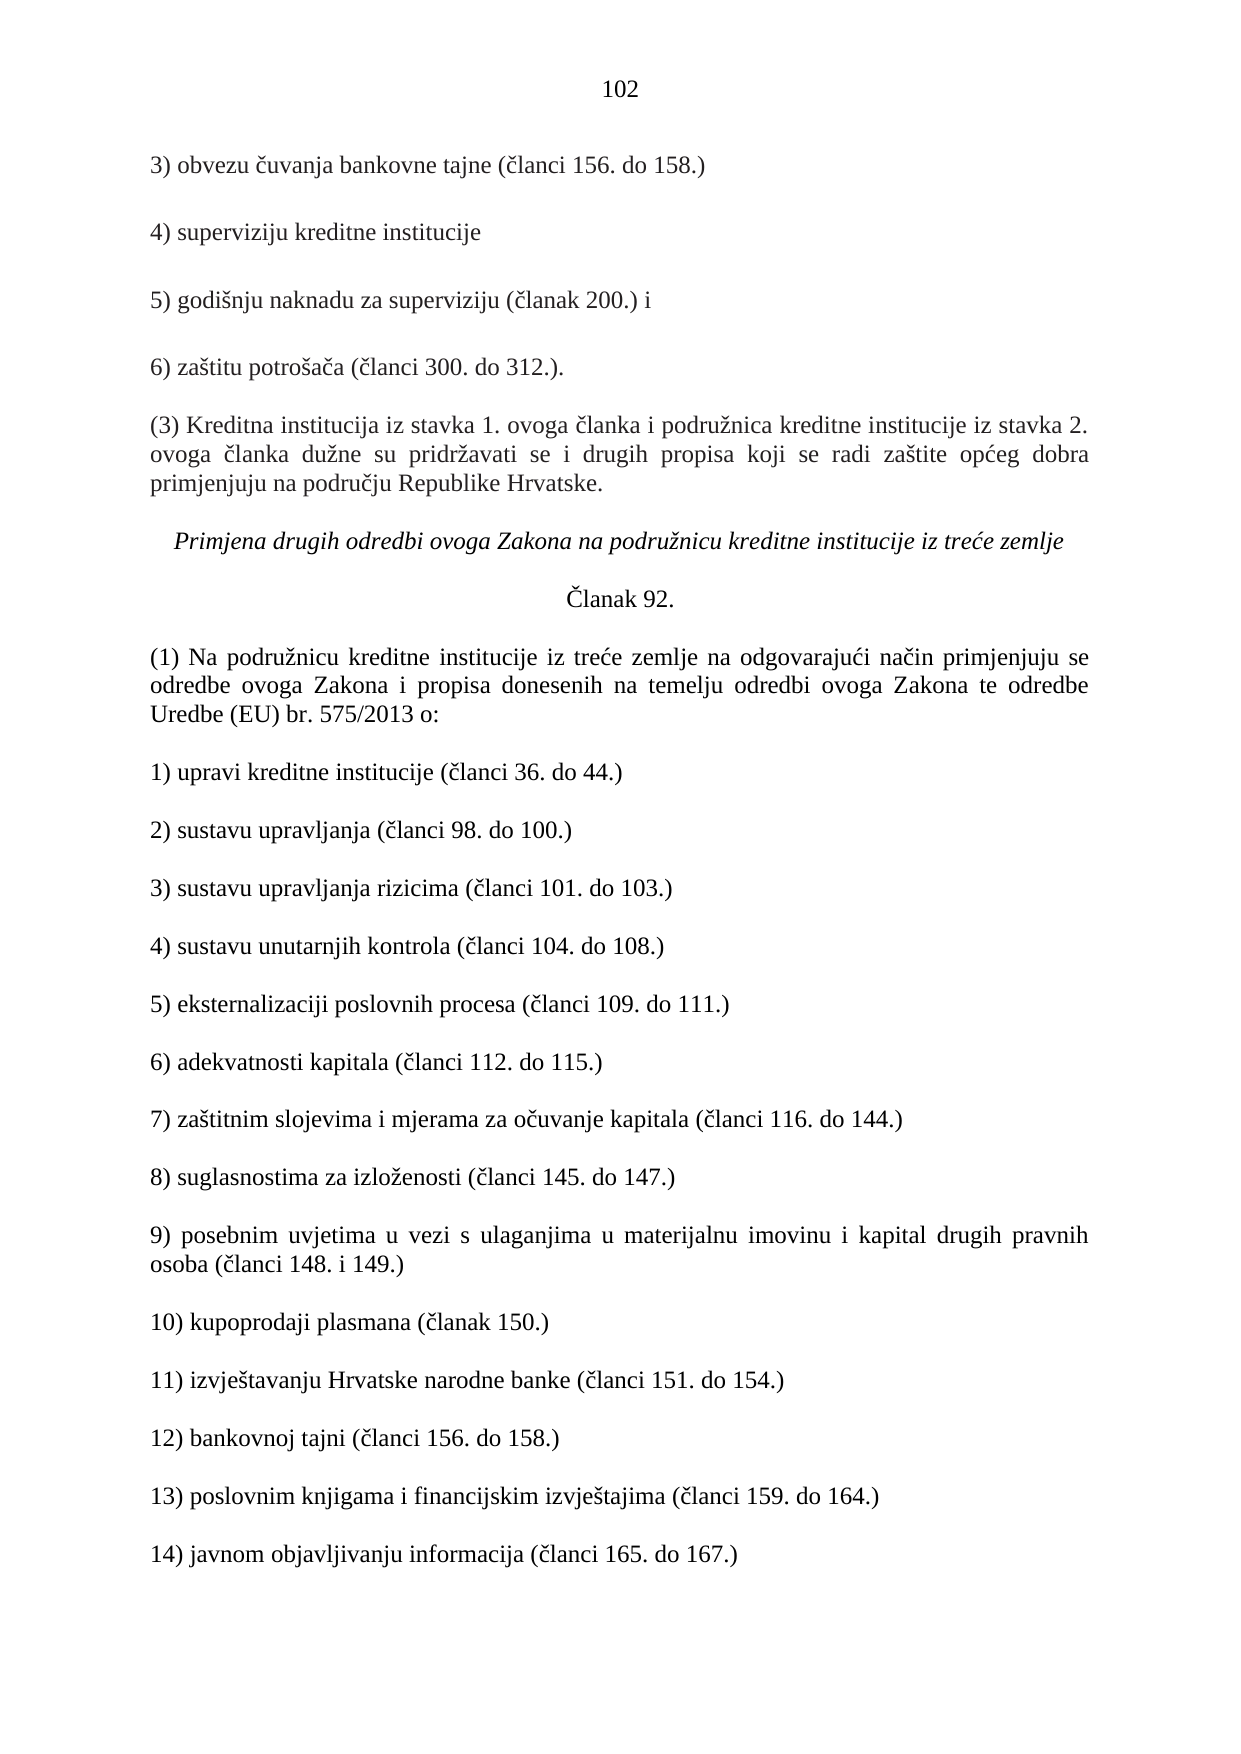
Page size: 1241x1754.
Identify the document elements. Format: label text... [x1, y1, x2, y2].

text (3) Kreditna institucija iz stavka 1. ovoga članka i podružnica kreditne institucije iz stavka 2. ovoga članka dužne su pridržavati se i drugih propisa koji se radi zaštite općeg dobra primjenjuju na području Republike Hrvatske. [150, 410, 1090, 497]
text Članak 92. [150, 584, 1090, 612]
text 12) bankovnoj tajni (članci 156. do 158.) [150, 1423, 1090, 1452]
text 9) posebnim uvjetima u vezi s ulaganjima u materijalnu imovinu i kapital drugih pravnih osoba (članci 148. i 149.) [150, 1220, 1090, 1278]
text 2) sustavu upravljanja (članci 98. do 100.) [150, 815, 1090, 844]
text 11) izvještavanju Hrvatske narodne banke (članci 151. do 154.) [150, 1365, 1090, 1394]
text 8) suglasnostima za izloženosti (članci 145. do 147.) [150, 1162, 1090, 1191]
text 10) kupoprodaji plasmana (članak 150.) [150, 1307, 1090, 1336]
text 5) godišnju naknadu za superviziju (članak 200.) i [150, 285, 1090, 314]
text 6) zaštitu potrošača (članci 300. do 312.). [150, 352, 1090, 381]
text 5) eksternalizaciji poslovnih procesa (članci 109. do 111.) [150, 989, 1090, 1017]
text 1) upravi kreditne institucije (članci 36. do 44.) [150, 757, 1090, 786]
text 3) obvezu čuvanja bankovne tajne (članci 156. do 158.) [150, 150, 1090, 179]
text 14) javnom objavljivanju informacija (članci 165. do 167.) [150, 1539, 1090, 1567]
text 3) sustavu upravljanja rizicima (članci 101. do 103.) [150, 873, 1090, 902]
text 13) poslovnim knjigama i financijskim izvještajima (članci 159. do 164.) [150, 1481, 1090, 1509]
text (1) Na podružnicu kreditne institucije iz treće zemlje na odgovarajući način primjenjuju se odredbe ovoga Zakona i propisa donesenih na temelju odredbi ovoga Zakona te odredbe Uredbe (EU) br. 575/2013 o: [150, 642, 1090, 728]
text 4) superviziju kreditne institucije [150, 217, 1090, 246]
text Primjena drugih odredbi ovoga Zakona na podružnicu kreditne institucije iz treće zemlje [150, 526, 1090, 554]
text 4) sustavu unutarnjih kontrola (članci 104. do 108.) [150, 931, 1090, 959]
text 6) adekvatnosti kapitala (članci 112. do 115.) [150, 1047, 1090, 1075]
text 7) zaštitnim slojevima i mjerama za očuvanje kapitala (članci 116. do 144.) [150, 1104, 1090, 1133]
